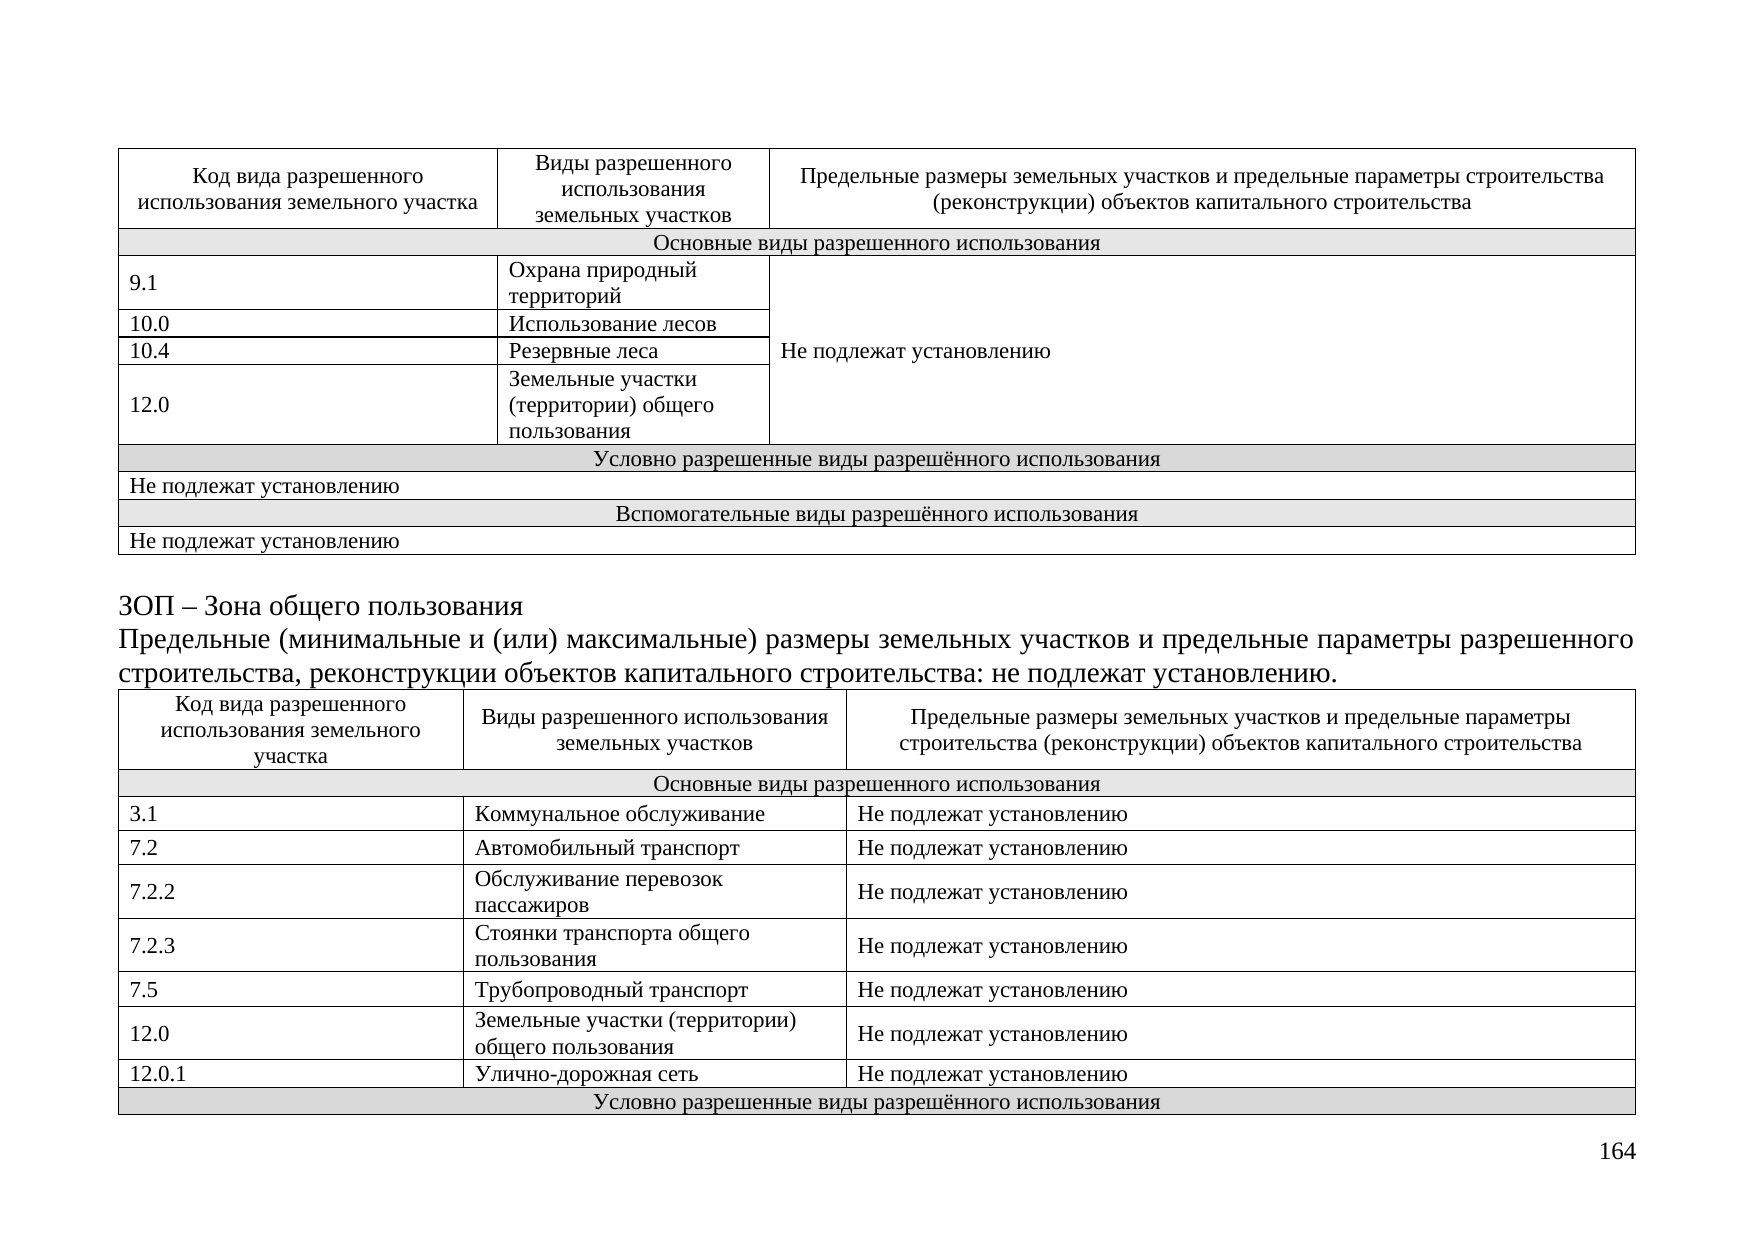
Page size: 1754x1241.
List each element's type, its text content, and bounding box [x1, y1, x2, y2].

table_header Предельные размеры земельных участков и предельные параметры строительства (реконструкции) объектов капитального строительства [847, 690, 1635, 769]
table_cell Не подлежат установлению [847, 831, 1635, 864]
table_cell Автомобильный транспорт [464, 831, 846, 864]
table_header Код вида разрешенного использования земельного участка [119, 690, 463, 769]
table_header Виды разрешенного использования земельных участков [464, 690, 846, 769]
table_cell Не подлежат установлению [847, 1007, 1635, 1059]
table_cell Не подлежат установлению [847, 797, 1635, 829]
table_cell Не подлежат установлению [847, 972, 1635, 1006]
table_cell 10.0 [119, 310, 497, 336]
table_cell Использование лесов [498, 310, 769, 336]
table_cell Охрана природный территорий [498, 256, 769, 309]
table_cell Не подлежат установлению [770, 256, 1635, 444]
table_cell 7.2 [119, 831, 463, 864]
table_cell Не подлежат установлению [847, 919, 1635, 971]
text Предельные (минимальные и (или) максимальные) размеры земельных участков и предельные параметры разрешенного строительства, реконструкции объектов капитального строительства: не подлежат установлению. [118, 622, 1636, 689]
table_cell 3.1 [119, 797, 463, 829]
table_cell Стоянки транспорта общего пользования [464, 919, 846, 971]
table_header Виды разрешенного использования земельных участков [498, 149, 769, 228]
table_cell 12.0 [119, 365, 497, 444]
table_cell Не подлежат установлению [119, 527, 1635, 553]
table_cell Улично-дорожная сеть [464, 1060, 846, 1087]
table_cell Основные виды разрешенного использования [119, 229, 1635, 255]
text ЗОП – Зона общего пользования [118, 588, 1636, 622]
table_cell 7.2.3 [119, 919, 463, 971]
table_cell Не подлежат установлению [119, 472, 1635, 499]
table_cell 10.4 [119, 338, 497, 364]
table_header Код вида разрешенного использования земельного участка [119, 149, 497, 228]
table_cell Не подлежат установлению [847, 865, 1635, 917]
table_cell Земельные участки (территории) общего пользования [498, 365, 769, 444]
table_cell 12.0 [119, 1007, 463, 1059]
table_cell Обслуживание перевозок пассажиров [464, 865, 846, 917]
table_cell 7.2.2 [119, 865, 463, 917]
table_cell Условно разрешенные виды разрешённого использования [119, 445, 1635, 471]
table_cell 7.5 [119, 972, 463, 1006]
table_cell Земельные участки (территории) общего пользования [464, 1007, 846, 1059]
table_cell Не подлежат установлению [847, 1060, 1635, 1087]
table_cell Вспомогательные виды разрешённого использования [119, 500, 1635, 526]
table_cell 9.1 [119, 256, 497, 309]
table_cell Коммунальное обслуживание [464, 797, 846, 829]
table_header Предельные размеры земельных участков и предельные параметры строительства (реконструкции) объектов капитального строительства [770, 149, 1635, 228]
table_cell Резервные леса [498, 338, 769, 364]
table_cell Условно разрешенные виды разрешённого использования [119, 1088, 1635, 1114]
table_cell Основные виды разрешенного использования [119, 770, 1635, 796]
table_cell Трубопроводный транспорт [464, 972, 846, 1006]
table_cell 12.0.1 [119, 1060, 463, 1087]
